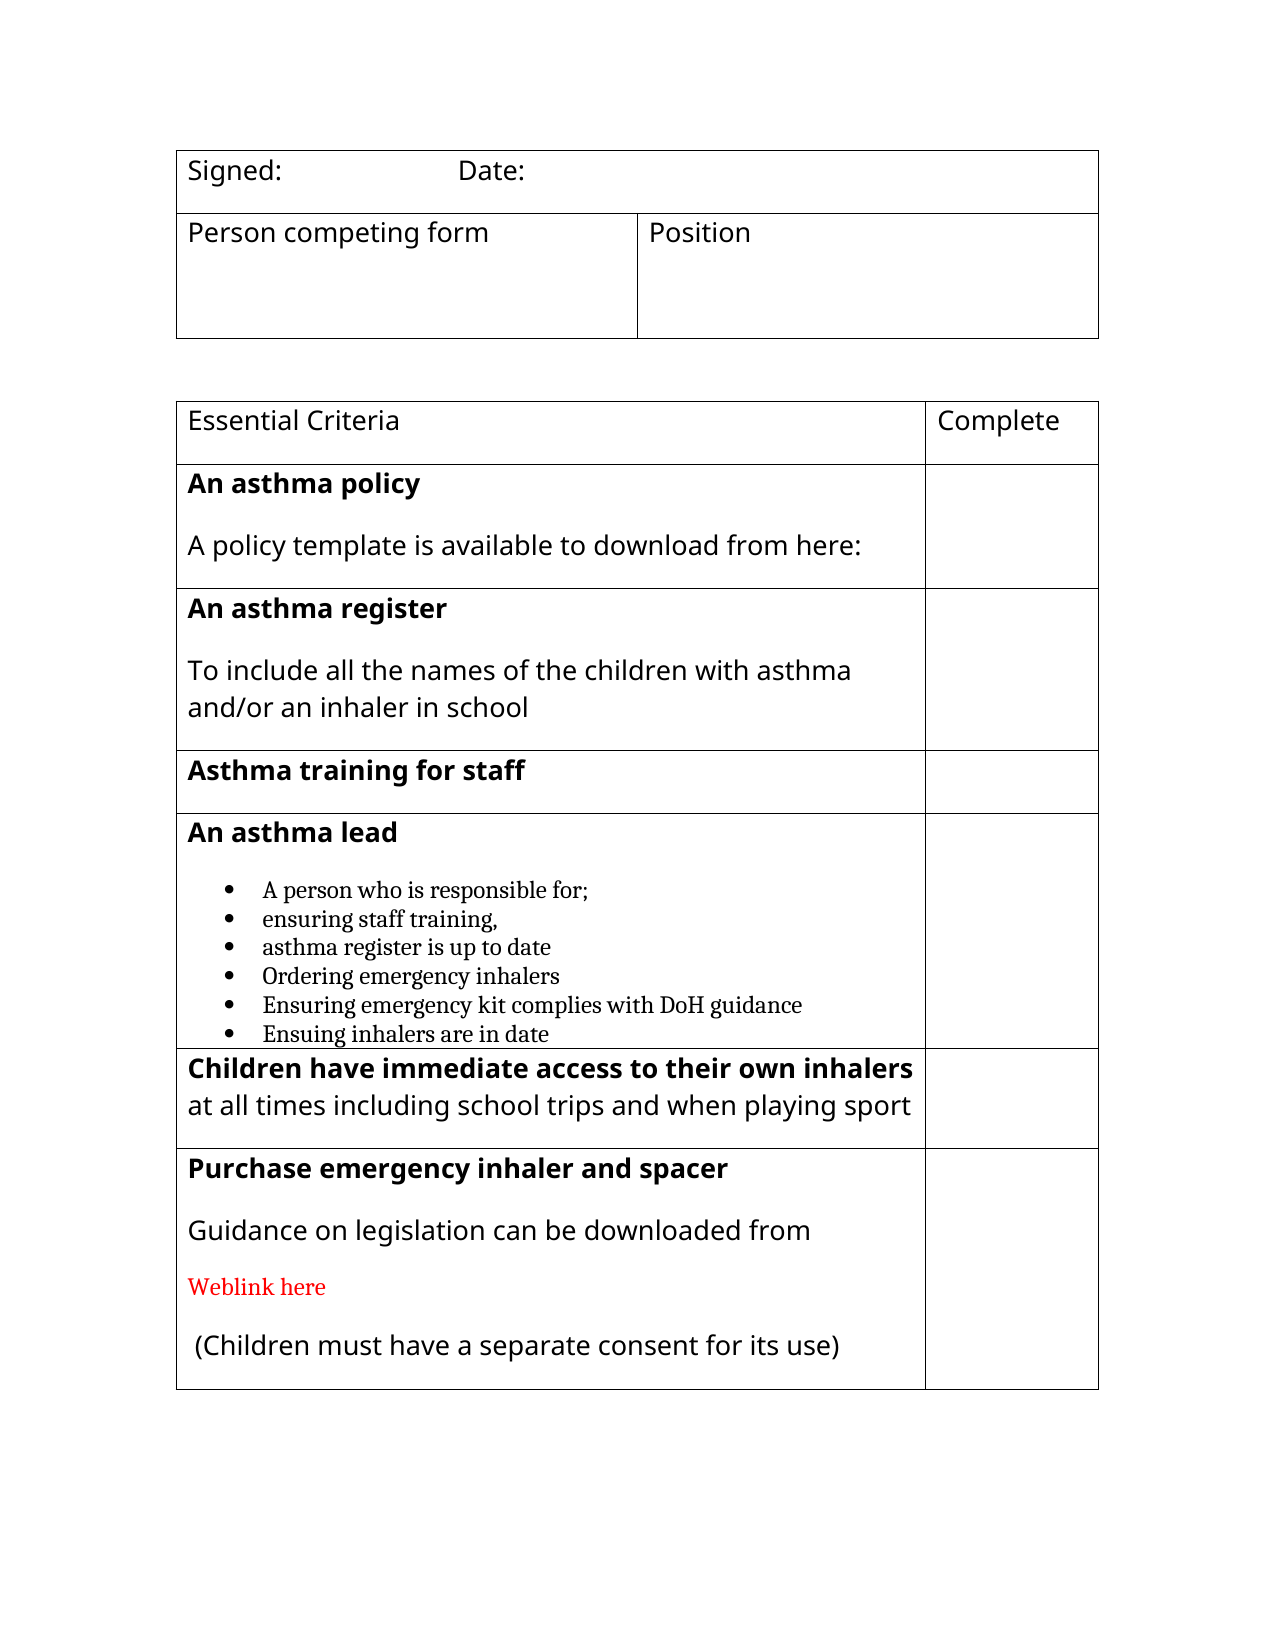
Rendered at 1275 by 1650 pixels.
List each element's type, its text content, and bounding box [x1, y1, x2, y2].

table_cell [926, 589, 1098, 750]
table_cell An asthma lead A person who is responsible for; ensuring staff training, asthma register is up to date Ordering emergency inhalers Ensuring emergency kit complies with DoH guidance Ensuing inhalers are in date [177, 814, 925, 1048]
table_cell Children have immediate access to their own inhalers at all times including school trips and when playing sport [177, 1049, 925, 1148]
table_header Essential Criteria [177, 402, 925, 463]
table_cell [926, 1149, 1098, 1388]
table_cell [926, 1049, 1098, 1148]
table_cell [926, 814, 1098, 1048]
table_header Complete [926, 402, 1098, 463]
table_cell An asthma policy A policy template is available to download from here: [177, 465, 925, 588]
table_cell Purchase emergency inhaler and spacer Guidance on legislation can be downloaded from Weblink here (Children must have a separate consent for its use) [177, 1149, 925, 1388]
table_cell Position [638, 214, 1098, 338]
table_cell Person competing form [177, 214, 637, 338]
table_cell [926, 465, 1098, 588]
table_cell Asthma training for staff [177, 751, 925, 813]
table_cell [926, 751, 1098, 813]
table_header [177, 151, 1098, 213]
table_cell An asthma register To include all the names of the children with asthma and/or an inhaler in school [177, 589, 925, 750]
